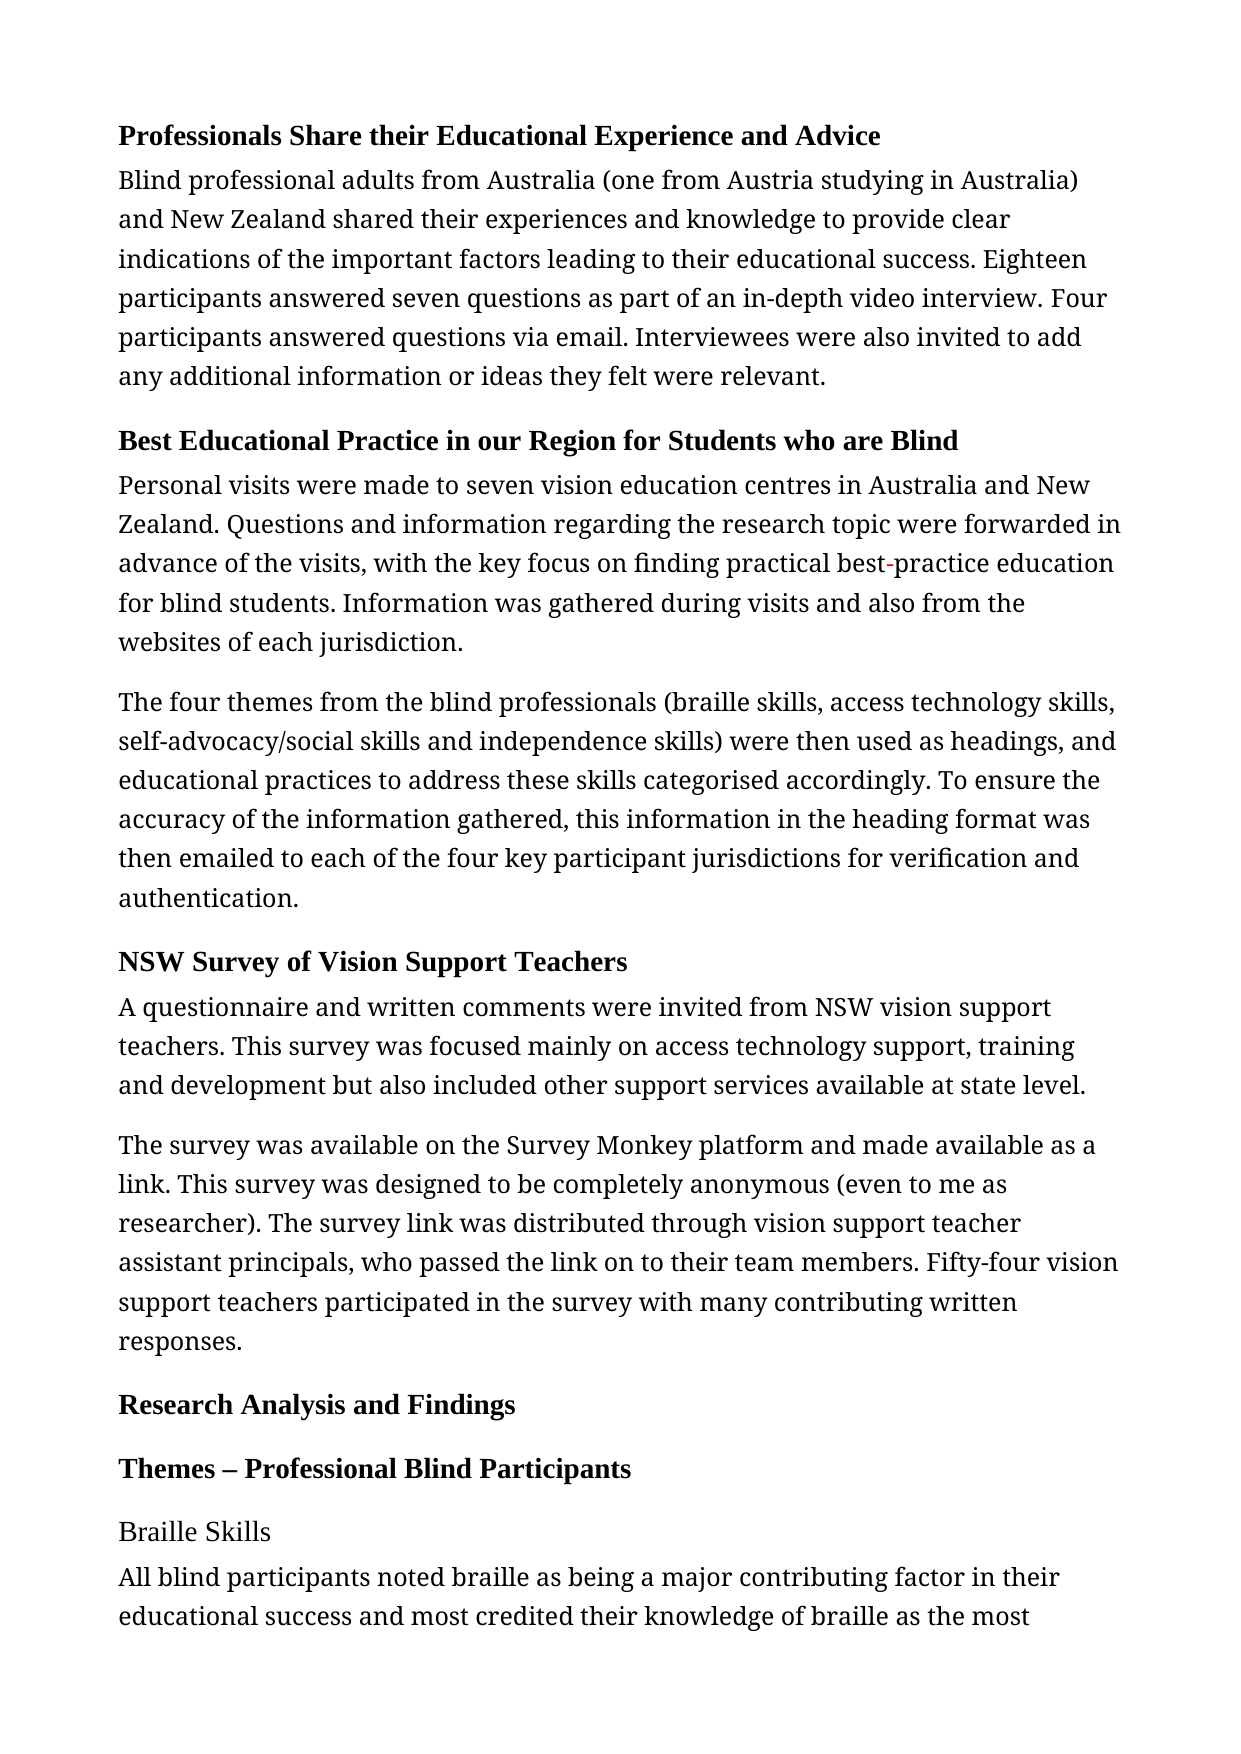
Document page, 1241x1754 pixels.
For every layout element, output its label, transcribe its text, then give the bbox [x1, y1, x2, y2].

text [118, 1559, 1122, 1633]
text Personal visits were made to seven vision education centres in Australia and New Zealand. Questions and information regarding the research topic were forwarded in advance of the visits, with the key focus on finding practical best-practice education for blind students. Information was gathered during visits and also from the websites of each jurisdiction. [118, 468, 1122, 658]
text A questionnaire and written comments were invited from NSW vision support teachers. This survey was focused mainly on access technology support, training and development but also included other support services available at state level. [118, 989, 1122, 1102]
text The four themes from the blind professionals (braille skills, access technology skills, self-advocacy/social skills and independence skills) were then used as headings, and educational practices to address these skills categorised accordingly. To ensure the accuracy of the information gathered, this information in the heading format was then emailed to each of the four key participant jurisdictions for verification and authentication. [118, 684, 1122, 914]
subtitle NSW Survey of Vision Support Teachers [118, 944, 1122, 978]
subtitle Braille Skills [118, 1514, 1122, 1548]
subtitle Themes – Professional Blind Participants [118, 1451, 1122, 1484]
text Blind professional adults from Australia (one from Austria studying in Australia) and New Zealand shared their experiences and knowledge to provide clear indications of the important factors leading to their educational success. Eighteen participants answered seven questions as part of an in-depth video interview. Four participants answered questions via email. Interviewees were also invited to add any additional information or ideas they felt were relevant. [118, 163, 1122, 393]
subtitle Professionals Share their Educational Experience and Advice [118, 118, 1122, 152]
text The survey was available on the Survey Monkey platform and made available as a link. This survey was designed to be completely anonymous (even to me as researcher). The survey link was distributed through vision support teacher assistant principals, who passed the link on to their team members. Fifty-four vision support teachers participated in the survey with many contributing written responses. [118, 1127, 1122, 1357]
subtitle Best Educational Practice in our Region for Students who are Blind [118, 423, 1122, 456]
subtitle Research Analysis and Findings [118, 1387, 1122, 1421]
